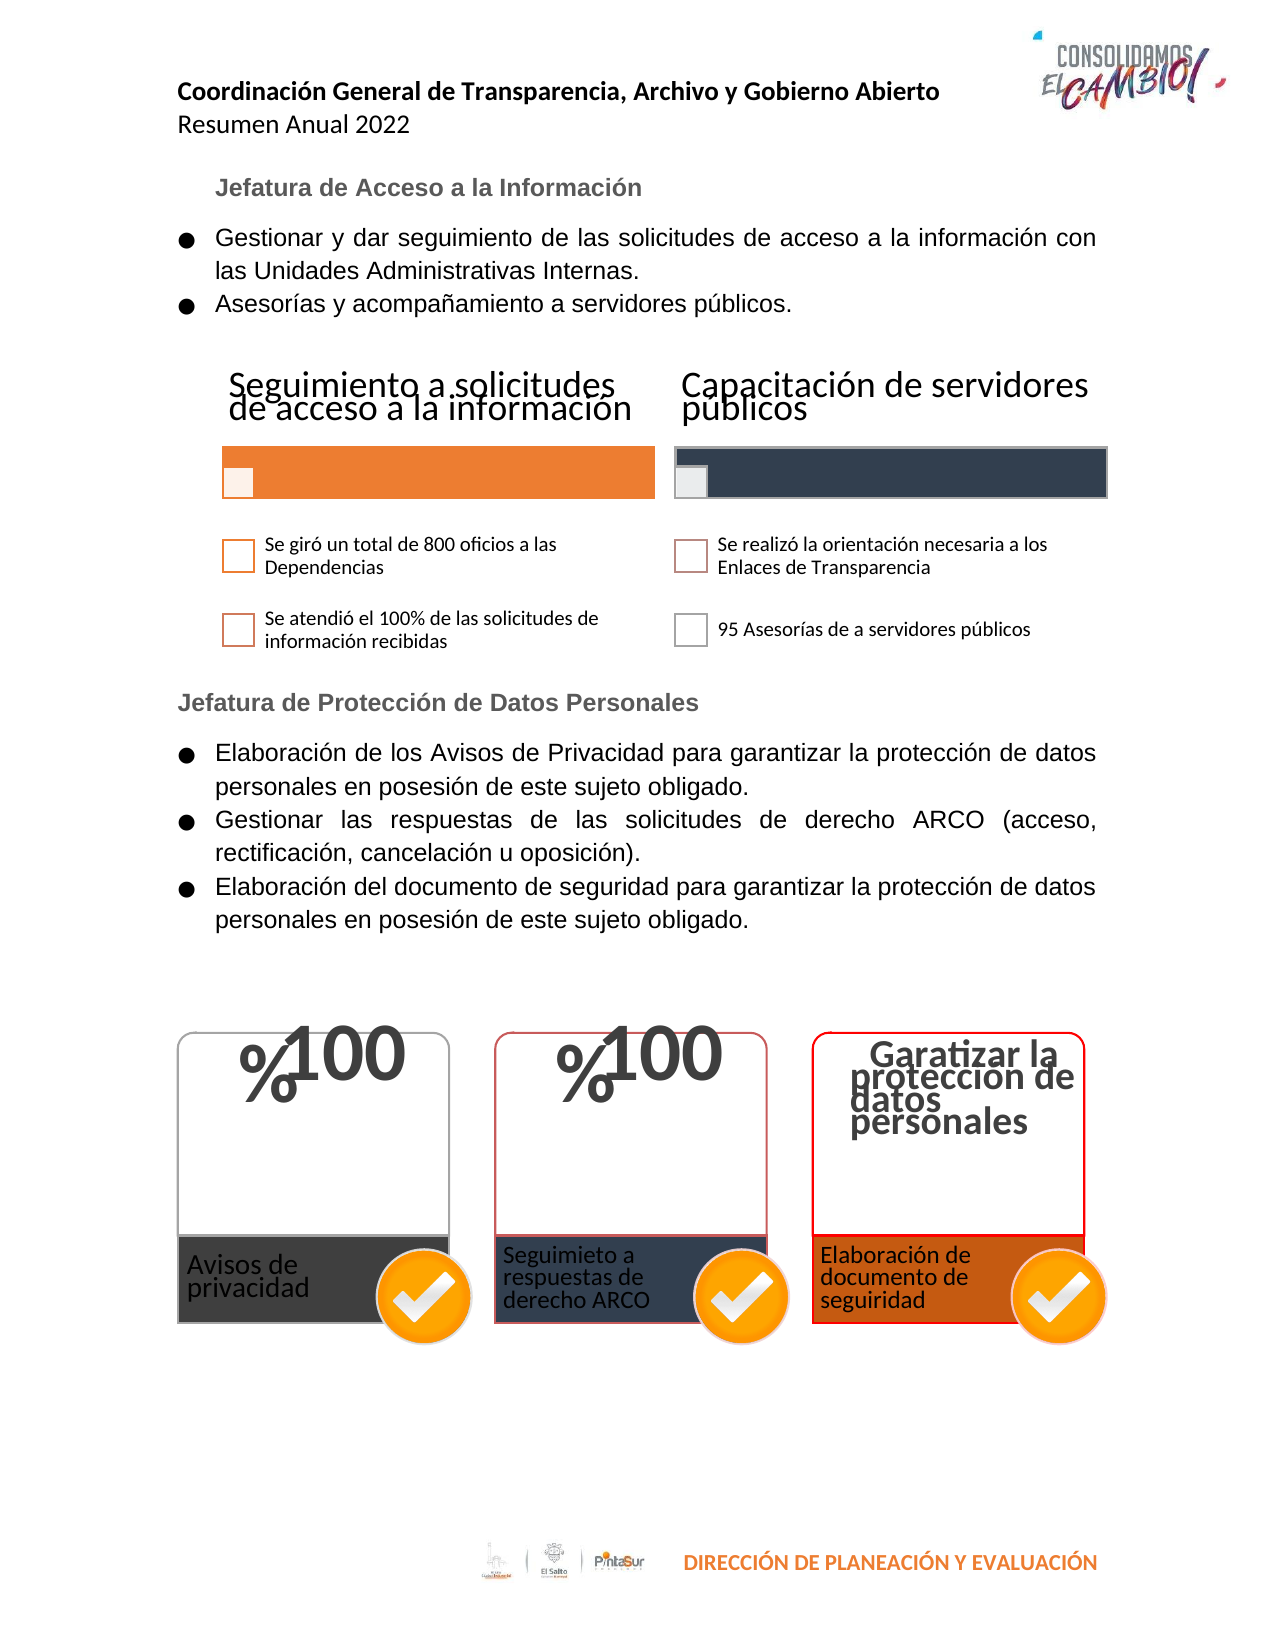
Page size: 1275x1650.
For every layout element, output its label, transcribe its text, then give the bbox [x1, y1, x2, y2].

text Jefatura de Protección de Datos Personales [177, 688, 1098, 717]
list Elaboración de los Avisos de Privacidad para garantizar la protección de datos personales en posesión de este sujeto obligado. [177, 738, 1098, 800]
list Asesorías y acompañamiento a servidores públicos. [177, 289, 1098, 319]
text Jefatura de Acceso a la Información [215, 173, 1098, 202]
picture [696, 1251, 787, 1343]
picture [426, 1536, 683, 1602]
list Elaboración del documento de seguridad para garantizar la protección de datos personales en posesión de este sujeto obligado. [177, 871, 1098, 934]
list Gestionar y dar seguimiento de las solicitudes de acceso a la información con las Unidades Administrativas Internas. [177, 222, 1098, 285]
picture [1013, 1251, 1105, 1343]
list Gestionar las respuestas de las solicitudes de derecho ARCO (acceso, rectificación, cancelación u oposición). [177, 804, 1098, 867]
picture [378, 1251, 470, 1343]
picture [1000, 26, 1257, 121]
